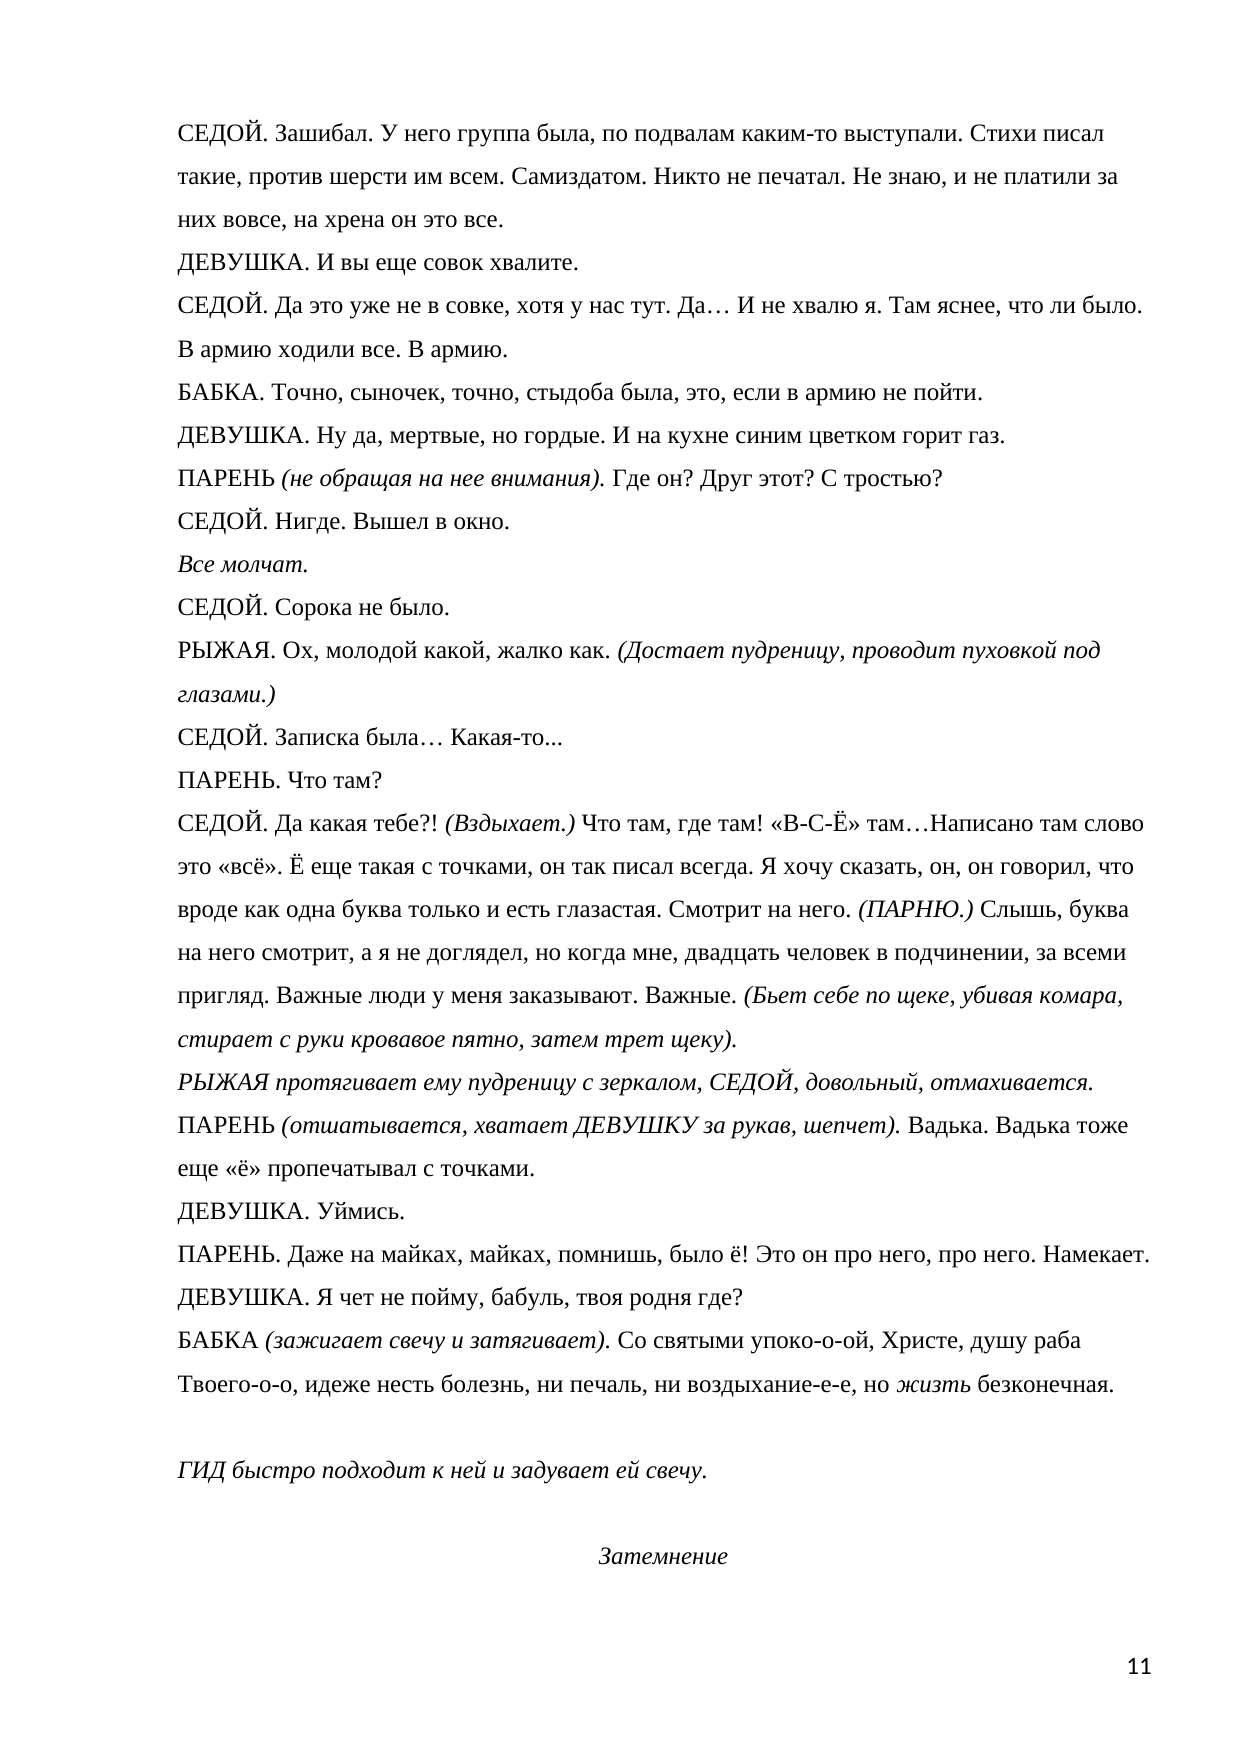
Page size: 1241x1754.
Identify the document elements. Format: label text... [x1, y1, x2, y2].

text ГИД быстро подходит к ней и задувает ей свечу. [177, 1455, 1152, 1484]
text Все молчат. [177, 549, 1152, 578]
text СЕДОЙ. Да какая тебе?! (Вздыхает.) Что там, где там! «В-С-Ё» там…Написано там слово это «всё». Ё еще такая с точками, он так писал всегда. Я хочу сказать, он, он говорил, что вроде как одна буква только и есть глазастая. Смотрит на него. (ПАРНЮ.) Слышь, буква на него смотрит, а я не доглядел, но когда мне, двадцать человек в подчинении, за всеми пригляд. Важные люди у меня заказывают. Важные. (Бьет себе по щеке, убивая комара, стирает с руки кровавое пятно, затем трет щеку). [177, 808, 1152, 1052]
text РЫЖАЯ. Ох, молодой какой, жалко как. (Достает пудреницу, проводит пуховкой под глазами.) [177, 636, 1152, 707]
text Затемнение [177, 1541, 1152, 1570]
text ДЕВУШКА. Уймись. [177, 1196, 1152, 1225]
text ПАРЕНЬ. Даже на майках, майках, помнишь, было ё! Это он про него, про него. Намекает. [177, 1239, 1152, 1268]
text БАБКА. Точно, сыночек, точно, стыдоба была, это, если в армию не пойти. [177, 377, 1152, 406]
text ДЕВУШКА. И вы еще совок хвалите. [177, 247, 1152, 276]
text СЕДОЙ. Да это уже не в совке, хотя у нас тут. Да… И не хвалю я. Там яснее, что ли было. В армию ходили все. В армию. [177, 291, 1152, 362]
text СЕДОЙ. Зашибал. У него группа была, по подвалам каким-то выступали. Стихи писал такие, против шерсти им всем. Самиздатом. Никто не печатал. Не знаю, и не платили за них вовсе, на хрена он это все. [177, 118, 1152, 233]
text СЕДОЙ. Сорока не было. [177, 592, 1152, 621]
text СЕДОЙ. Записка была… Какая-то... [177, 722, 1152, 751]
text РЫЖАЯ протягивает ему пудреницу с зеркалом, СЕДОЙ, довольный, отмахивается. [177, 1067, 1152, 1096]
text ДЕВУШКА. Ну да, мертвые, но гордые. И на кухне синим цветком горит газ. [177, 420, 1152, 449]
text ПАРЕНЬ. Что там? [177, 765, 1152, 794]
text СЕДОЙ. Нигде. Вышел в окно. [177, 506, 1152, 535]
text БАБКА (зажигает свечу и затягивает). Со святыми упоко-о-ой, Христе, душу раба Твоего-о-о, идеже несть болезнь, ни печаль, ни воздыхание-е-е, но жизть безконечная. [177, 1326, 1152, 1397]
text ДЕВУШКА. Я чет не пойму, бабуль, твоя родня где? [177, 1282, 1152, 1311]
text ПАРЕНЬ (не обращая на нее внимания). Где он? Друг этот? С тростью? [177, 463, 1152, 492]
text ПАРЕНЬ (отшатывается, хватает ДЕВУШКУ за рукав, шепчет). Вадька. Вадька тоже еще «ё» пропечатывал с точками. [177, 1110, 1152, 1182]
